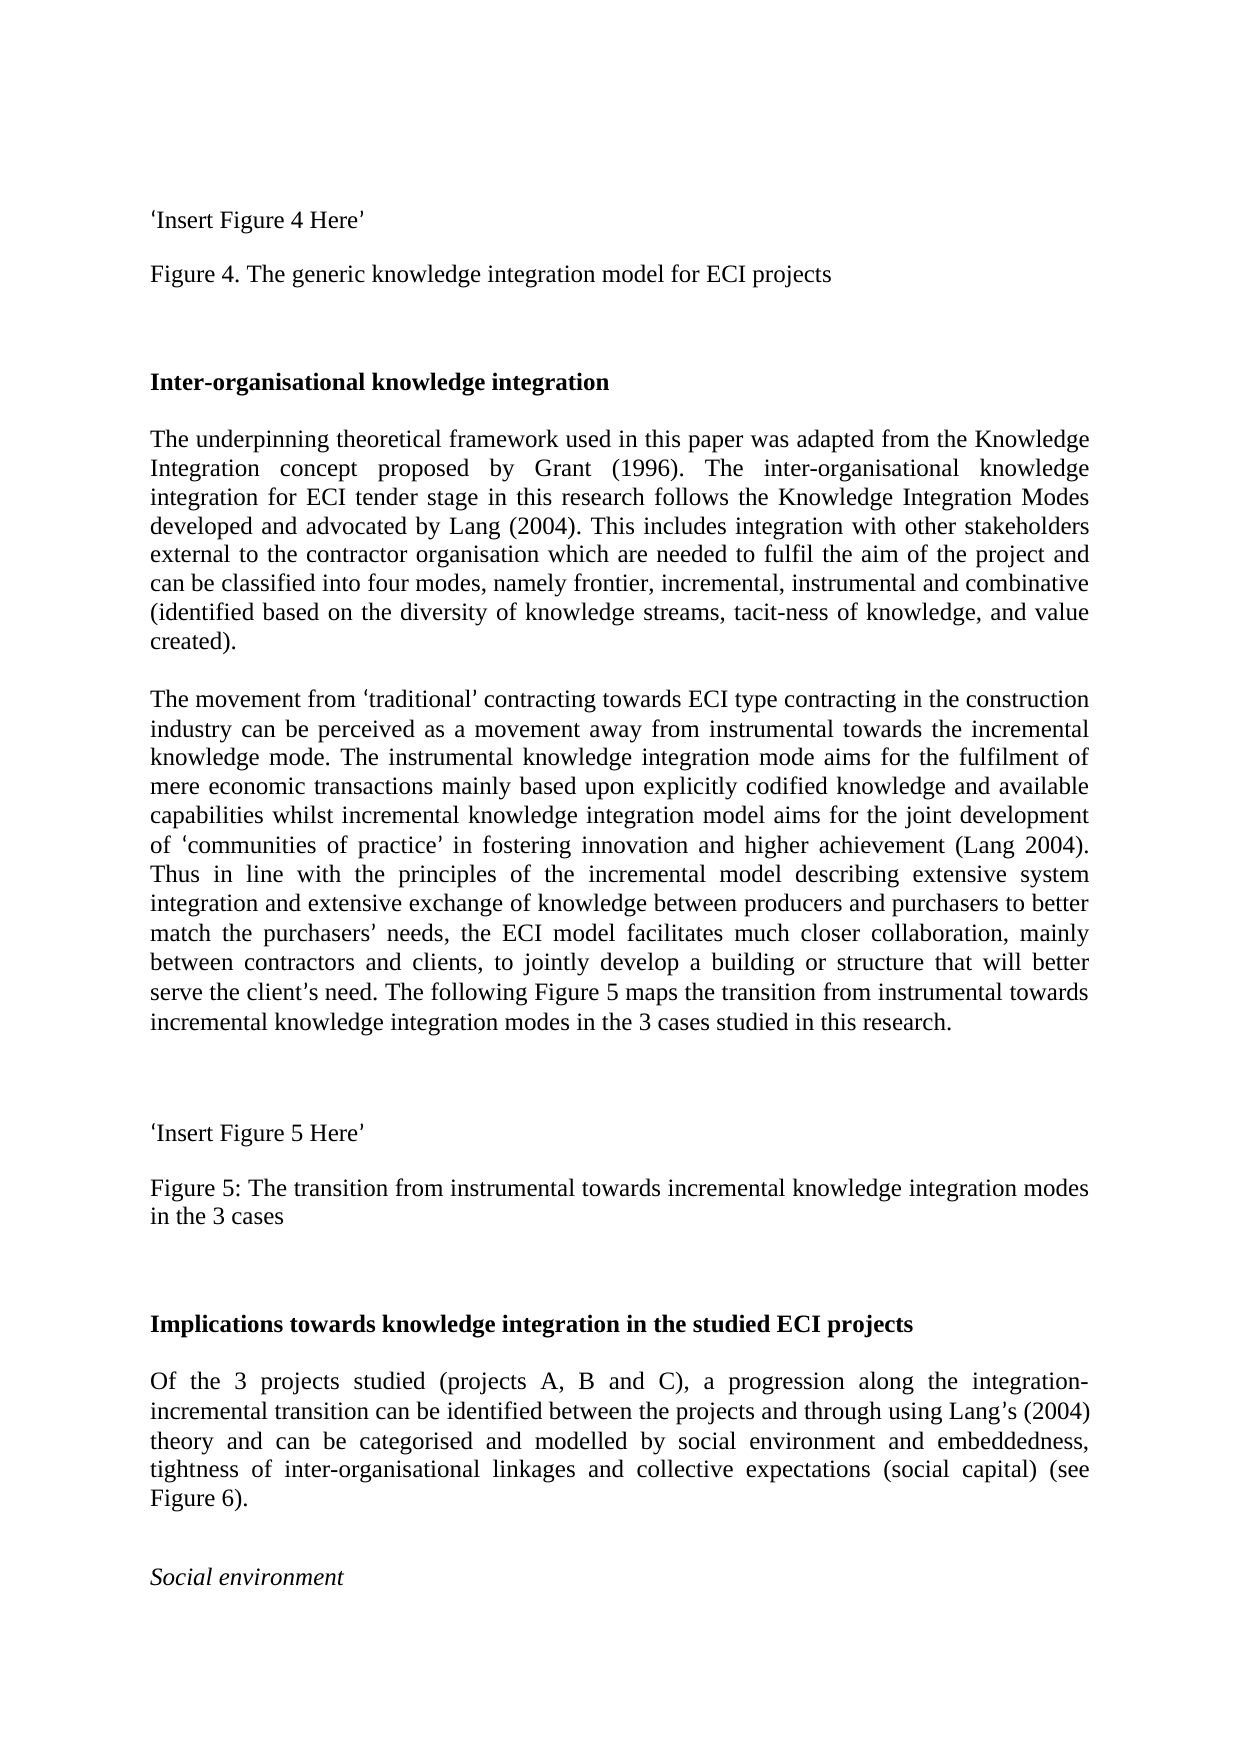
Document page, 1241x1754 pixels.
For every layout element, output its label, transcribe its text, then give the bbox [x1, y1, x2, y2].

text Of the 3 projects studied (projects A, B and C), a progression along the integration-incremental transition can be identified between the projects and through using Lang’s (2004) theory and can be categorised and modelled by social environment and embeddedness, tightness of inter-organisational linkages and collective expectations (social capital) (see Figure 6). [150, 1366, 1090, 1512]
text Inter-organisational knowledge integration [150, 367, 1090, 396]
text ‘Insert Figure 4 Here’ [150, 204, 1090, 234]
text ‘Insert Figure 5 Here’ [150, 1117, 1090, 1148]
text Implications towards knowledge integration in the studied ECI projects [150, 1309, 1090, 1338]
text Figure 5: The transition from instrumental towards incremental knowledge integration modes in the 3 cases [150, 1173, 1090, 1230]
text The underpinning theoretical framework used in this paper was adapted from the Knowledge Integration concept proposed by Grant (1996). The inter-organisational knowledge integration for ECI tender stage in this research follows the Knowledge Integration Modes developed and advocated by Lang (2004). This includes integration with other stakeholders external to the contractor organisation which are needed to fulfil the aim of the project and can be classified into four modes, namely frontier, incremental, instrumental and combinative (identified based on the diversity of knowledge streams, tacit-ness of knowledge, and value created). [150, 424, 1090, 654]
text The movement from ‘traditional’ contracting towards ECI type contracting in the construction industry can be perceived as a movement away from instrumental towards the incremental knowledge mode. The instrumental knowledge integration mode aims for the fulfilment of mere economic transactions mainly based upon explicitly codified knowledge and available capabilities whilst incremental knowledge integration model aims for the joint development of ‘communities of practice’ in fostering innovation and higher achievement (Lang 2004). Thus in line with the principles of the incremental model describing extensive system integration and extensive exchange of knowledge between producers and purchasers to better match the purchasers’ needs, the ECI model facilitates much closer collaboration, mainly between contractors and clients, to jointly develop a building or structure that will better serve the client’s need. The following Figure 5 maps the transition from instrumental towards incremental knowledge integration modes in the 3 cases studied in this research. [150, 683, 1090, 1035]
text Social environment [150, 1562, 1090, 1590]
text Figure 4. The generic knowledge integration model for ECI projects [150, 259, 1090, 288]
